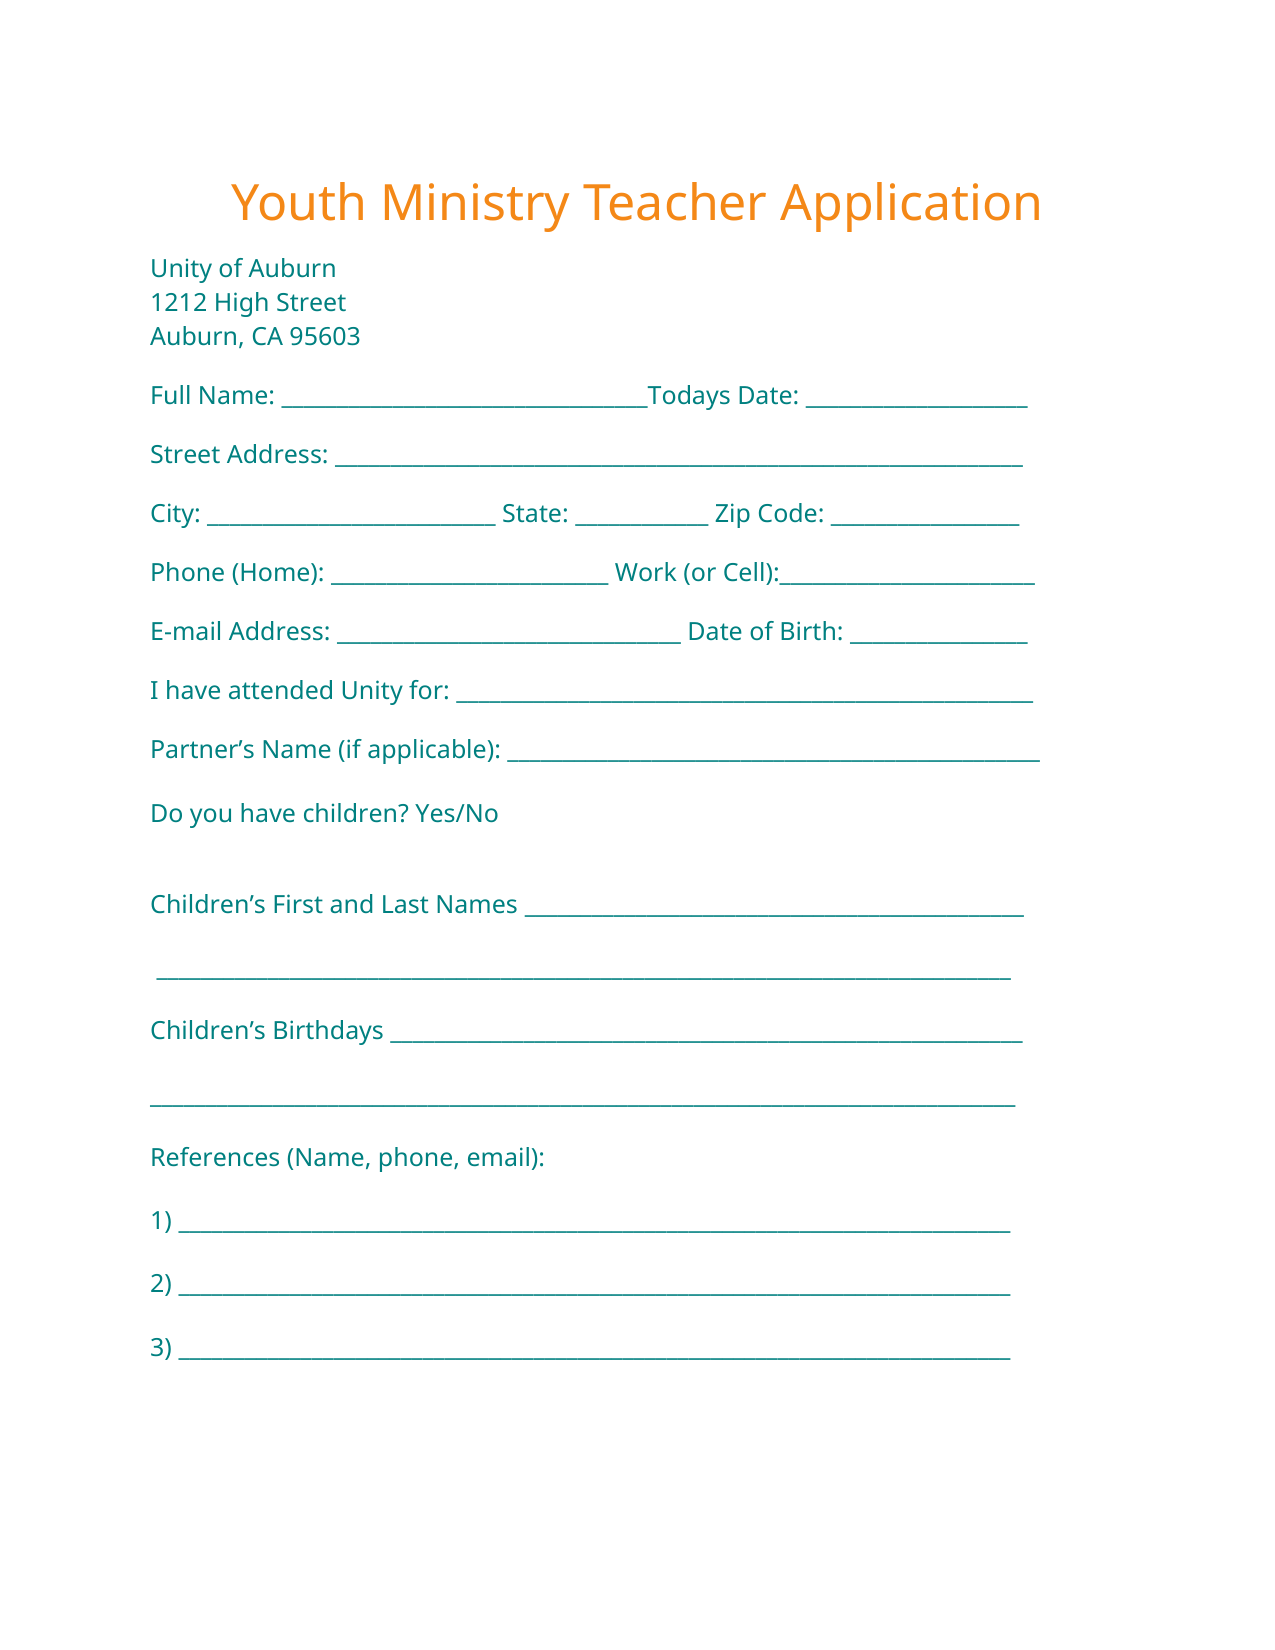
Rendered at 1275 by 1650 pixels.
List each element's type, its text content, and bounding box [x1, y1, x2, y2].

text _____________________________________________________________________________ [150, 950, 1125, 984]
text Phone (Home): _________________________ Work (or Cell):_______________________ [150, 555, 1125, 589]
text Partner’s Name (if applicable): ________________________________________________ [150, 732, 1125, 766]
text Children’s Birthdays _________________________________________________________ [150, 1013, 1125, 1047]
text Auburn, CA 95603 [150, 319, 1125, 353]
text Full Name: _________________________________Todays Date: ____________________ [150, 378, 1125, 412]
text Do you have children? Yes/No [150, 795, 1125, 857]
text Youth Ministry Teacher Application [150, 167, 1125, 235]
text References (Name, phone, email): [150, 1139, 1125, 1173]
text 2) ___________________________________________________________________________ [150, 1266, 1125, 1300]
text Street Address: ______________________________________________________________ [150, 437, 1125, 471]
text 1) ___________________________________________________________________________ [150, 1203, 1125, 1237]
text I have attended Unity for: ____________________________________________________ [150, 673, 1125, 707]
text 1212 High Street [150, 284, 1125, 319]
text 3) ___________________________________________________________________________ [150, 1329, 1125, 1363]
text Children’s First and Last Names _____________________________________________ [150, 887, 1125, 921]
text E-mail Address: _______________________________ Date of Birth: ________________ [150, 614, 1125, 648]
text Unity of Auburn [150, 251, 1125, 284]
text ______________________________________________________________________________ [150, 1076, 1125, 1110]
text City: __________________________ State: ____________ Zip Code: _________________ [150, 496, 1125, 530]
